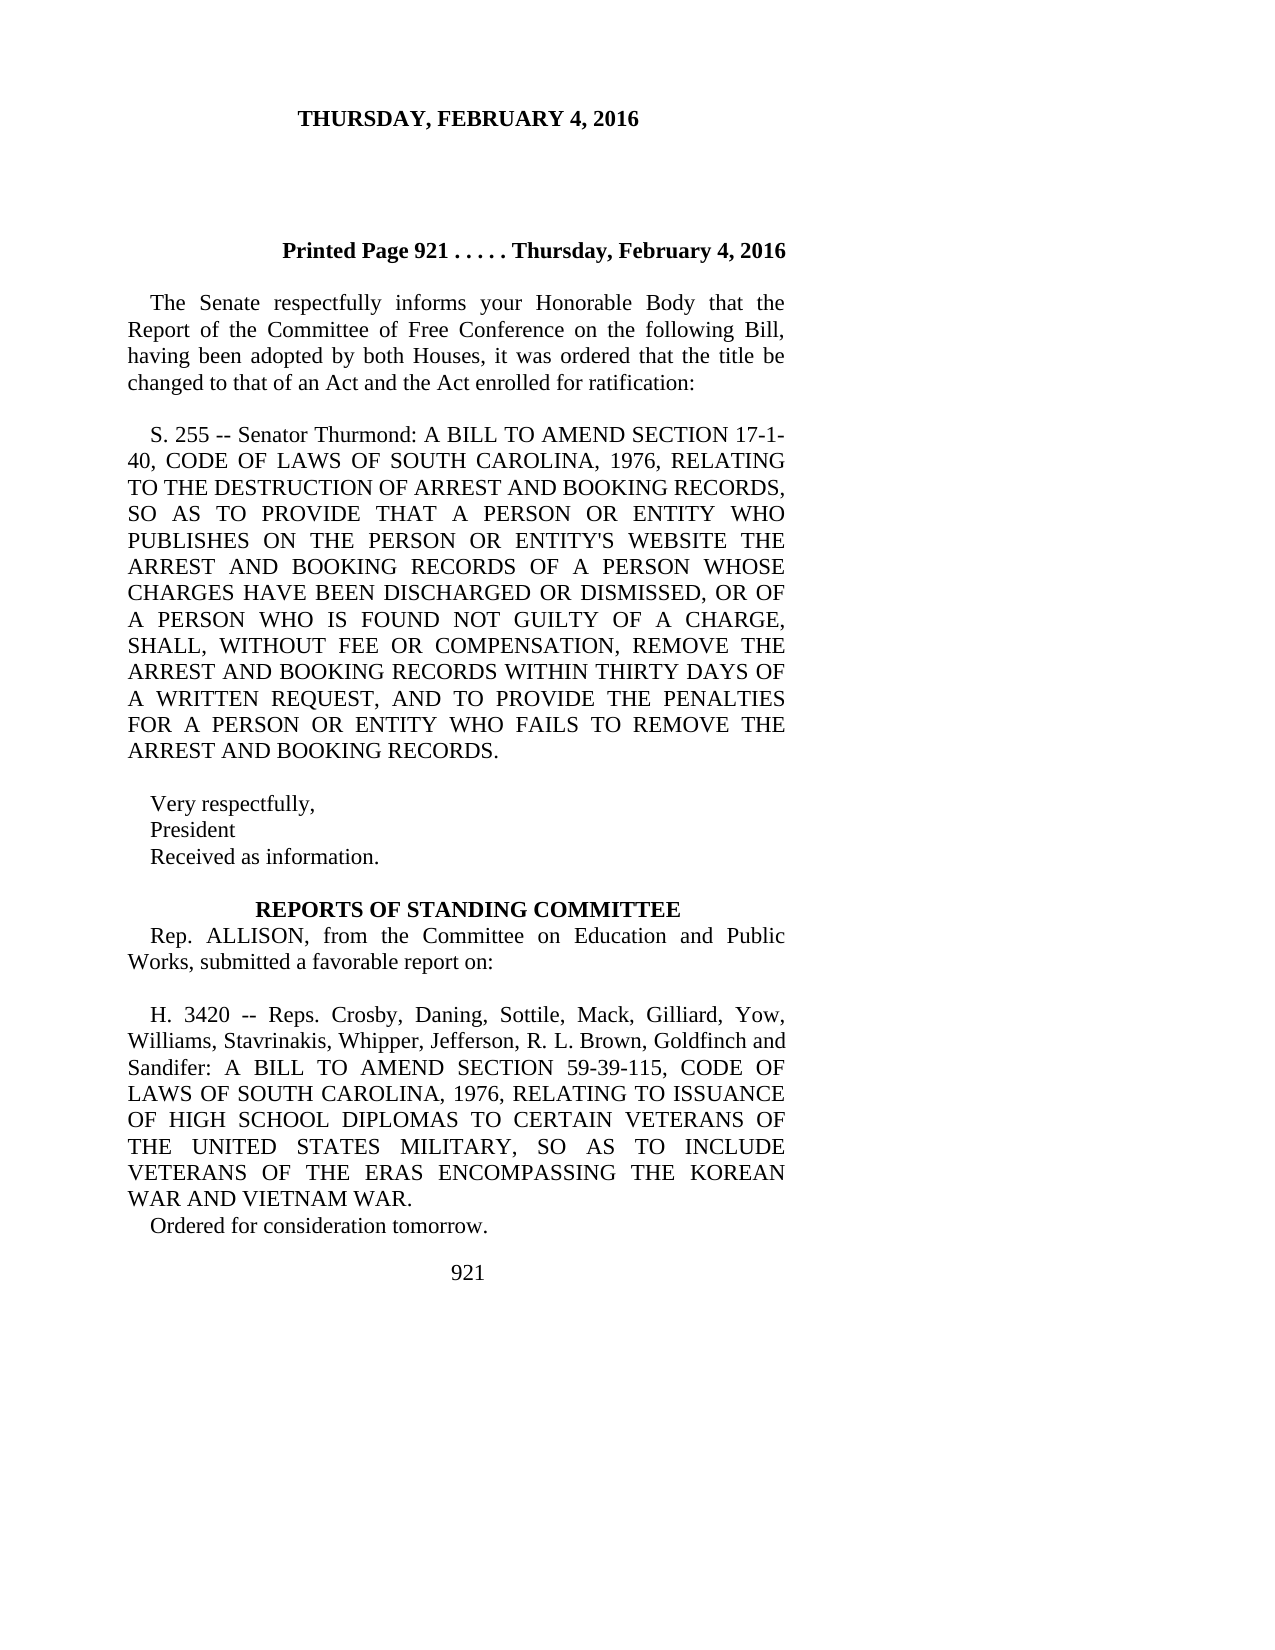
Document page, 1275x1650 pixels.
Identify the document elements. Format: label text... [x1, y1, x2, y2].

text Ordered for consideration tomorrow. [127, 1212, 786, 1238]
text President [127, 817, 786, 843]
text S. 255 -- Senator Thurmond: A BILL TO AMEND SECTION 17-1-40, CODE OF LAWS OF SOUTH CAROLINA, 1976, RELATING TO THE DESTRUCTION OF ARREST AND BOOKING RECORDS, SO AS TO PROVIDE THAT A PERSON OR ENTITY WHO PUBLISHES ON THE PERSON OR ENTITY'S WEBSITE THE ARREST AND BOOKING RECORDS OF A PERSON WHOSE CHARGES HAVE BEEN DISCHARGED OR DISMISSED, OR OF A PERSON WHO IS FOUND NOT GUILTY OF A CHARGE, SHALL, WITHOUT FEE OR COMPENSATION, REMOVE THE ARREST AND BOOKING RECORDS WITHIN THIRTY DAYS OF A WRITTEN REQUEST, AND TO PROVIDE THE PENALTIES FOR A PERSON OR ENTITY WHO FAILS TO REMOVE THE ARREST AND BOOKING RECORDS. [127, 421, 786, 764]
text The Senate respectfully informs your Honorable Body that the Report of the Committee of Free Conference on the following Bill, having been adopted by both Houses, it was ordered that the title be changed to that of an Act and the Act enrolled for ratification: [127, 289, 786, 395]
text Printed Page 921 . . . . . Thursday, February 4, 2016 [127, 237, 786, 263]
text Rep. ALLISON, from the Committee on Education and Public Works, submitted a favorable report on: [127, 922, 786, 975]
text H. 3420 -- Reps. Crosby, Daning, Sottile, Mack, Gilliard, Yow, Williams, Stavrinakis, Whipper, Jefferson, R. L. Brown, Goldfinch and Sandifer: A BILL TO AMEND SECTION 59-39-115, CODE OF LAWS OF SOUTH CAROLINA, 1976, RELATING TO ISSUANCE OF HIGH SCHOOL DIPLOMAS TO CERTAIN VETERANS OF THE UNITED STATES MILITARY, SO AS TO INCLUDE VETERANS OF THE ERAS ENCOMPASSING THE KOREAN WAR AND VIETNAM WAR. [127, 1001, 786, 1212]
text Received as information. [127, 843, 786, 869]
text Very respectfully, [127, 790, 786, 817]
text REPORTS OF STANDING COMMITTEE [127, 896, 786, 922]
